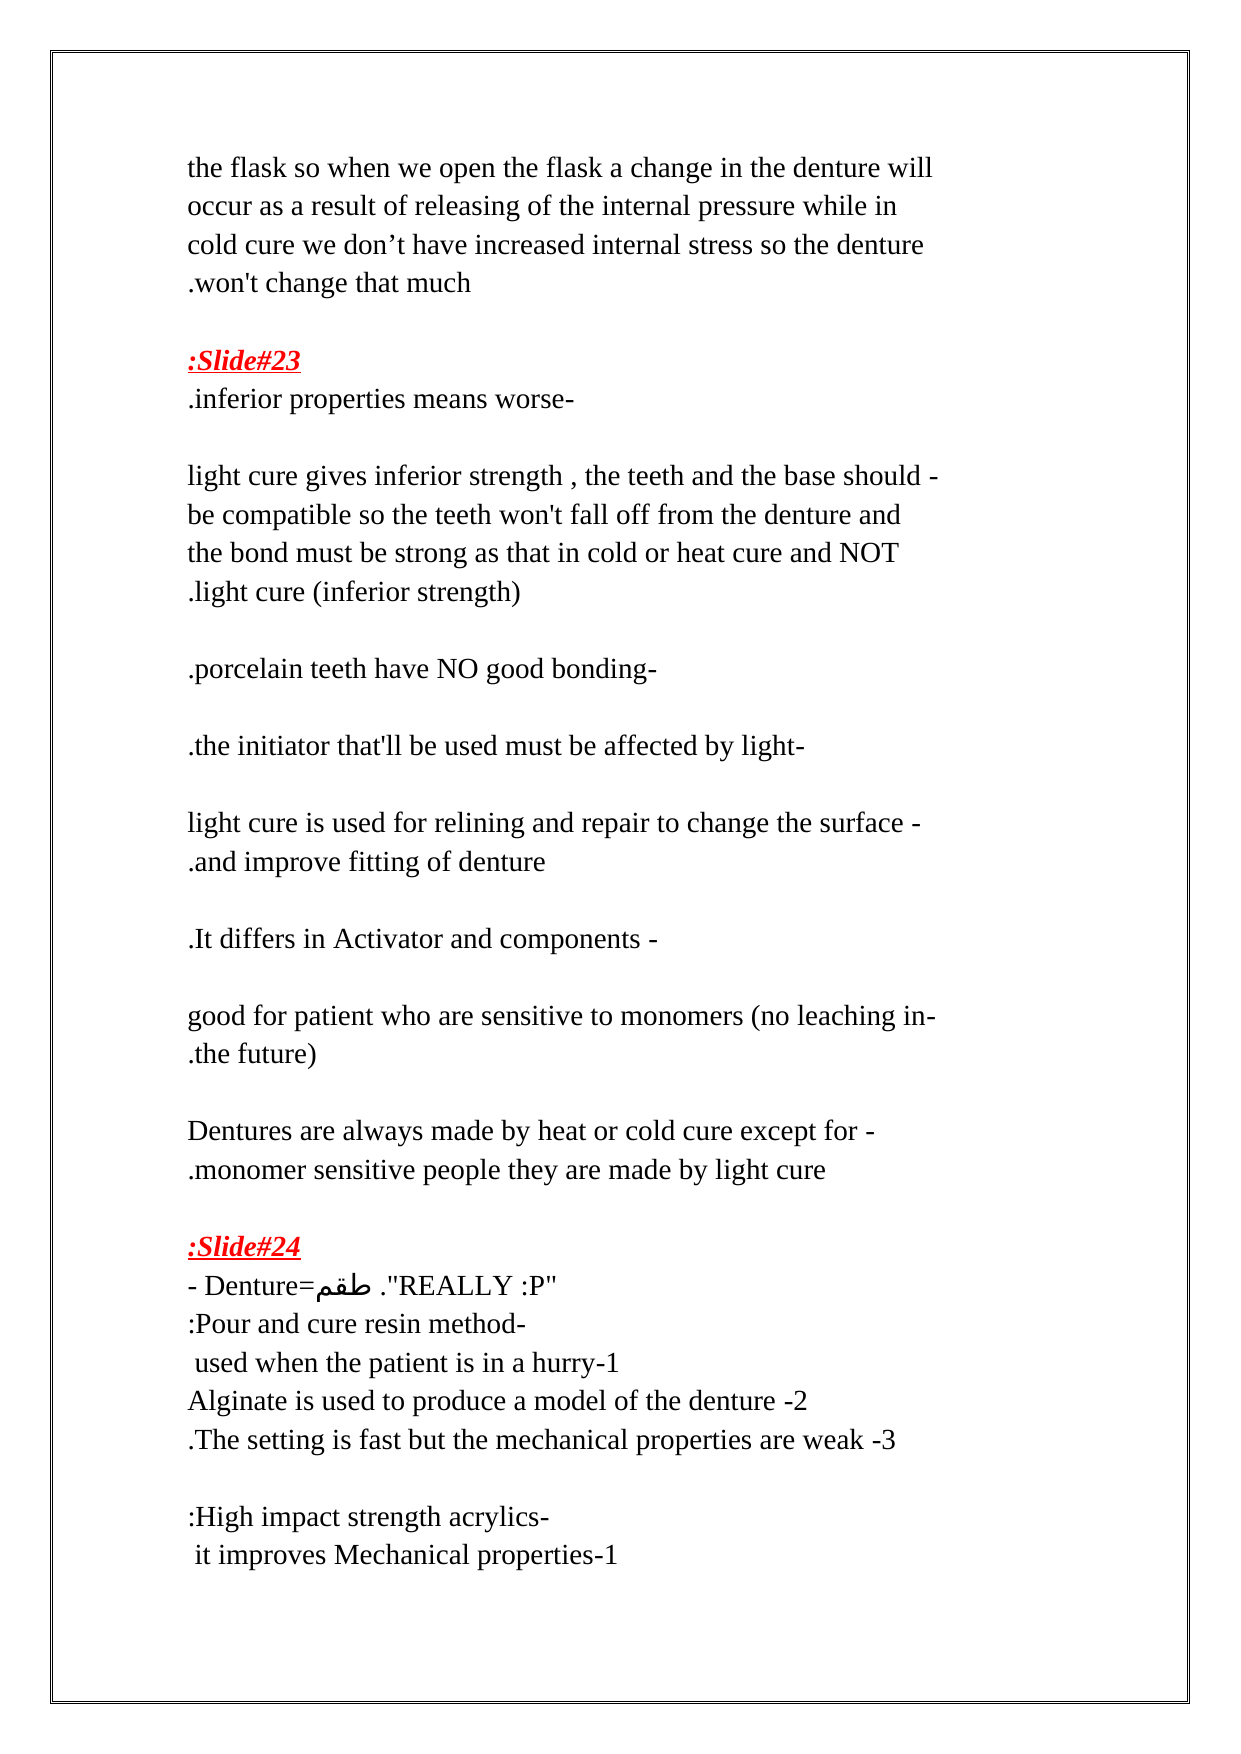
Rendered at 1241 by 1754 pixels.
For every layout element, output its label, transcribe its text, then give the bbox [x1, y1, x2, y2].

list -porcelain teeth have NO good bonding. [187, 651, 940, 684]
list "REALLY :P". طقم=Denture - [187, 1268, 940, 1301]
list - It differs in Activator and components. [187, 921, 940, 954]
list Slide#23: [187, 343, 940, 376]
list -Dentures are always made by heat or cold cure except for monomer sensitive people they are made by light cure. [187, 1113, 940, 1186]
list -High impact strength acrylics: [187, 1499, 940, 1532]
list 2- Alginate is used to produce a model of the denture [187, 1383, 940, 1417]
list -light cure gives inferior strength , the teeth and the base should be compatible so the teeth won't fall off from the denture and the bond must be strong as that in cold or heat cure and NOT light cure (inferior strength). [187, 458, 940, 607]
list -inferior properties means worse. [187, 381, 940, 415]
list 1-it improves Mechanical properties [187, 1537, 940, 1571]
list -light cure is used for relining and repair to change the surface and improve fitting of denture. [187, 805, 940, 877]
list 1-used when the patient is in a hurry [187, 1345, 940, 1378]
list 3- The setting is fast but the mechanical properties are weak. [187, 1422, 940, 1455]
list -the initiator that'll be used must be affected by light. [187, 728, 940, 762]
list -Pour and cure resin method: [187, 1306, 940, 1340]
list Slide#24: [187, 1229, 940, 1263]
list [187, 150, 940, 299]
list -good for patient who are sensitive to monomers (no leaching in the future). [187, 998, 940, 1070]
